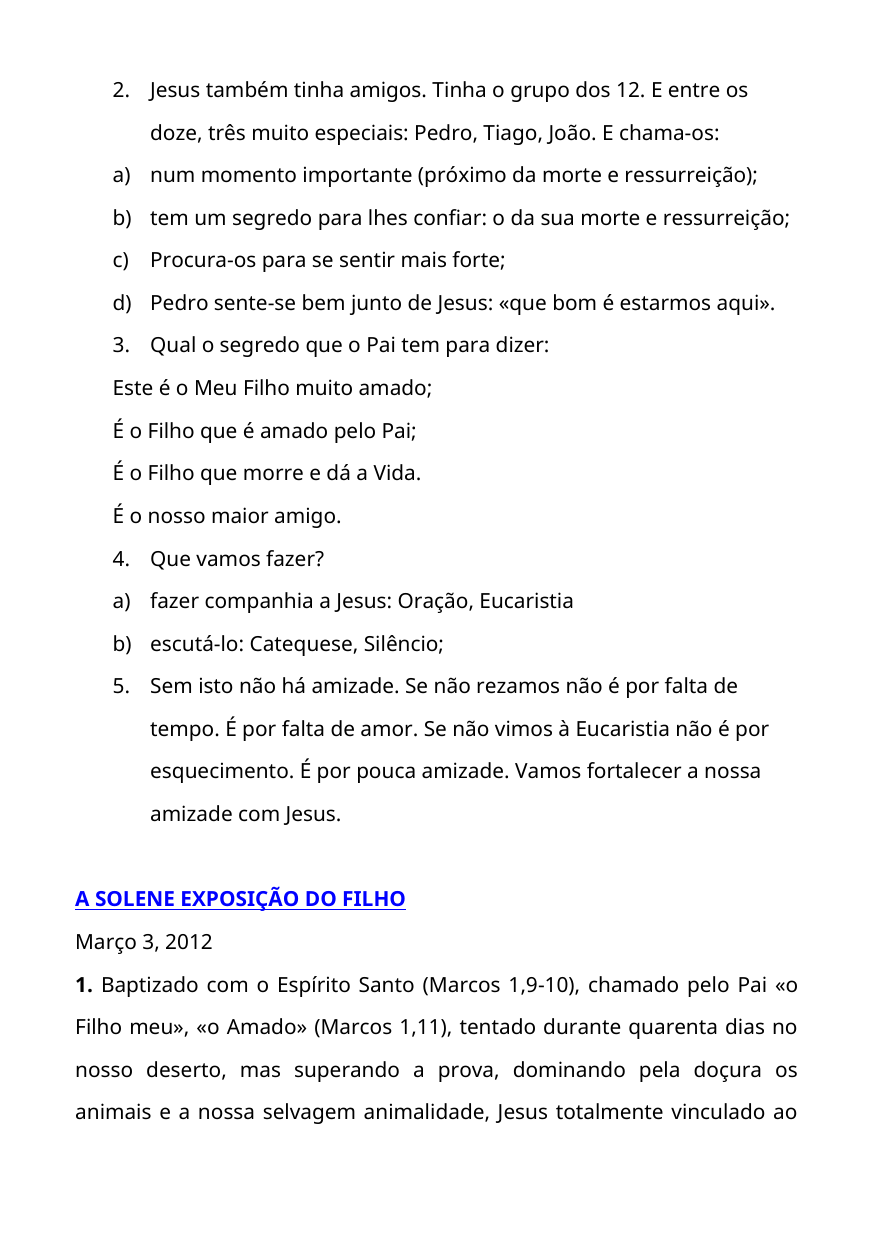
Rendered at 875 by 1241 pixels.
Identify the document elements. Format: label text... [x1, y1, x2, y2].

list Que vamos fazer? [112, 544, 799, 572]
list tem um segredo para lhes confiar: o da sua morte e ressurreição; [112, 203, 799, 231]
text Este é o Meu Filho muito amado; [112, 373, 799, 402]
text É o nosso maior amigo. [112, 501, 799, 529]
list Jesus também tinha amigos. Tinha o grupo dos 12. E entre os doze, três muito especiais: Pedro, Tiago, João. E chama-os: [112, 75, 799, 146]
list Sem isto não há amizade. Se não rezamos não é por falta de tempo. É por falta de amor. Se não vimos à Eucaristia não é por esquecimento. É por pouca amizade. Vamos fortalecer a nossa amizade com Jesus. [112, 671, 799, 828]
text É o Filho que é amado pelo Pai; [112, 416, 799, 444]
list fazer companhia a Jesus: Oração, Eucaristia [112, 586, 799, 615]
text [75, 970, 799, 1126]
text A SOLENE EXPOSIÇÃO DO FILHO [75, 884, 799, 913]
text Março 3, 2012 [75, 927, 799, 956]
list escutá-lo: Catequese, Silêncio; [112, 629, 799, 657]
list Qual o segredo que o Pai tem para dizer: [112, 331, 799, 359]
list Pedro sente-se bem junto de Jesus: «que bom é estarmos aqui». [112, 288, 799, 316]
text É o Filho que morre e dá a Vida. [112, 458, 799, 487]
list num momento importante (próximo da morte e ressurreição); [112, 160, 799, 189]
list Procura-os para se sentir mais forte; [112, 245, 799, 274]
